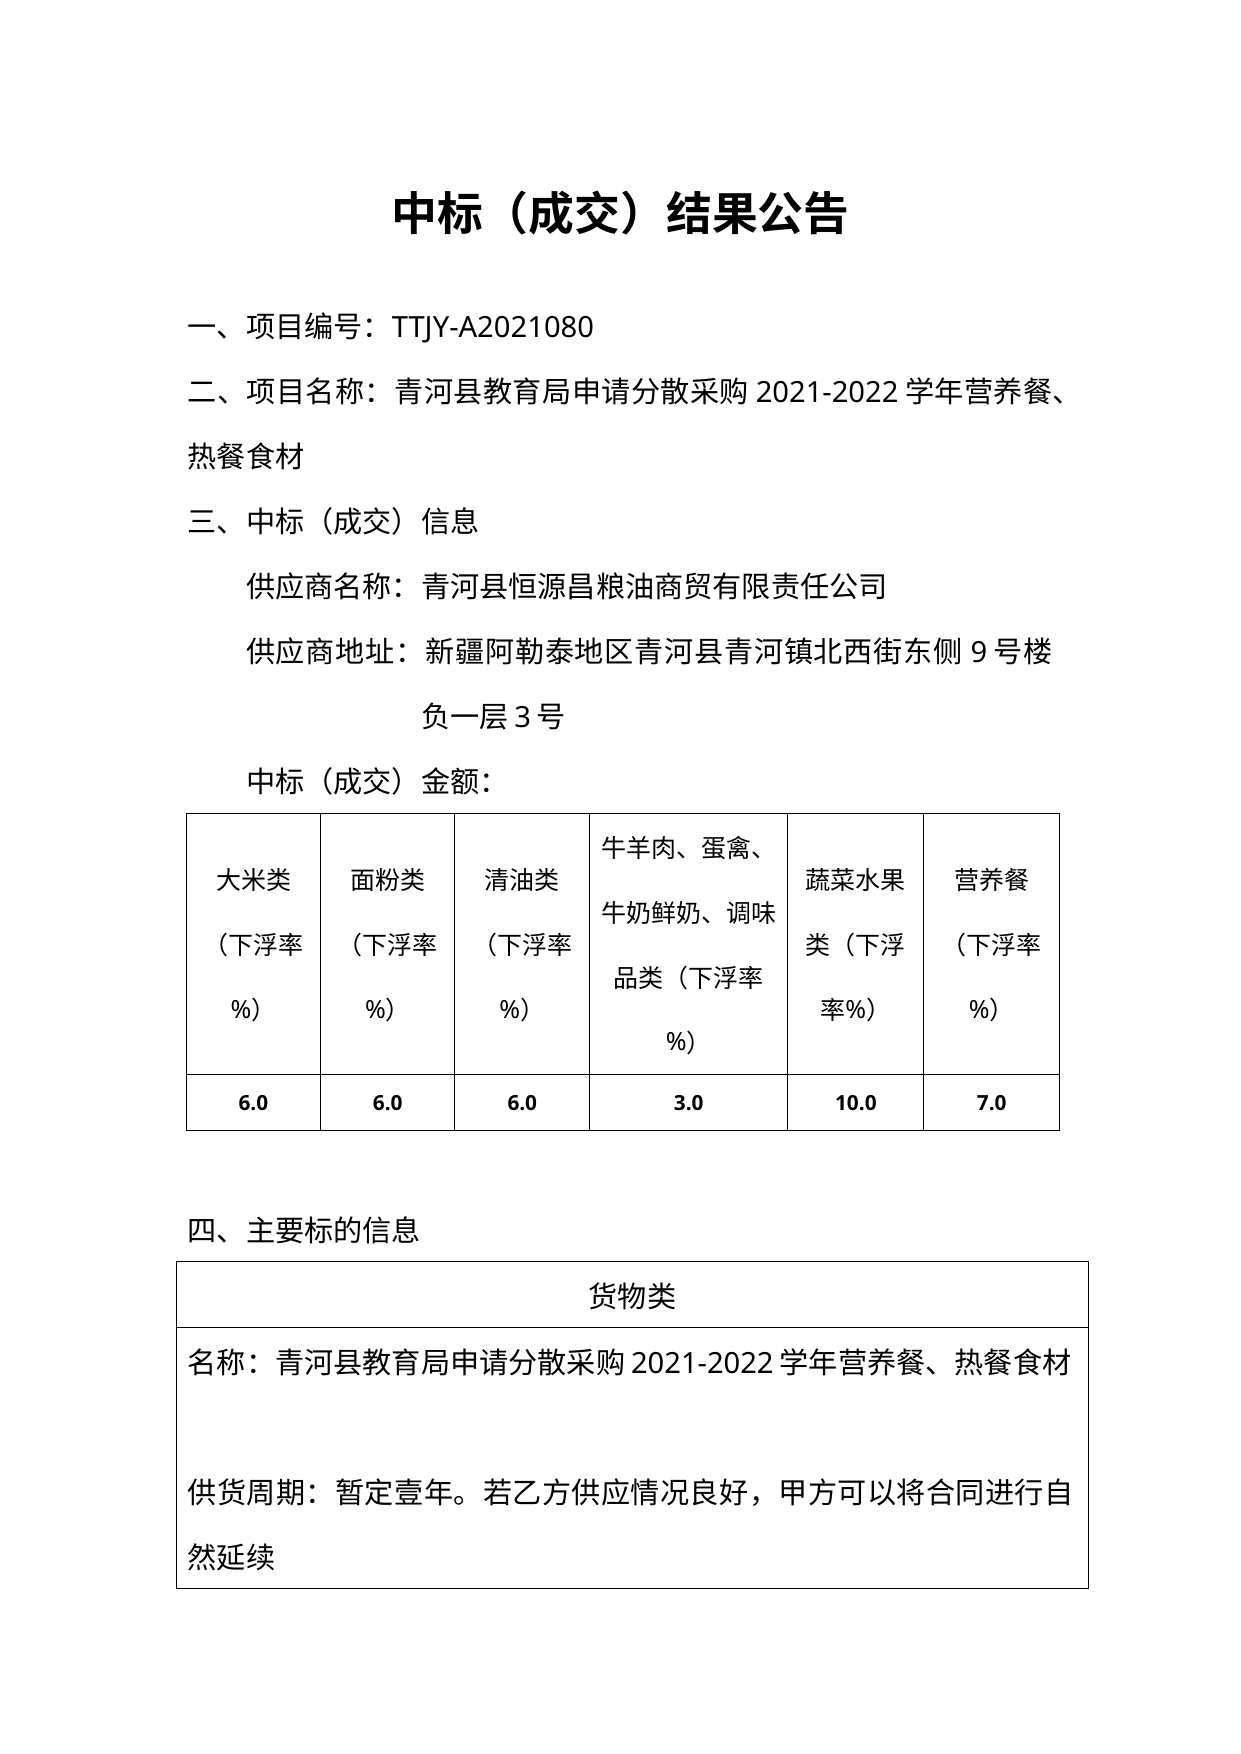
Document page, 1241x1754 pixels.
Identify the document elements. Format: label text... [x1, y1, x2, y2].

table_cell 3.0 [590, 1075, 787, 1130]
table_cell 6.0 [187, 1075, 320, 1130]
table_header 面粉类（下浮率%） [321, 814, 454, 1074]
table_cell 6.0 [321, 1075, 454, 1130]
table_cell 10.0 [788, 1075, 923, 1130]
table_cell 6.0 [455, 1075, 589, 1130]
text 供应商名称：青河县恒源昌粮油商贸有限责任公司 [187, 553, 1053, 618]
table_header 清油类（下浮率%） [455, 814, 589, 1074]
table_header 蔬菜水果类（下浮率%） [788, 814, 923, 1074]
text 中标（成交）金额： [187, 748, 1053, 813]
text 一、项目编号：TTJY-A2021080 [187, 293, 1053, 358]
table_cell 7.0 [924, 1075, 1059, 1130]
table_header 货物类 [177, 1262, 1088, 1327]
text 四、主要标的信息 [187, 1196, 1053, 1261]
table_header 大米类（下浮率%） [187, 814, 320, 1074]
table_header 牛羊肉、蛋禽、牛奶鲜奶、调味品类（下浮率%） [590, 814, 787, 1074]
table_cell 名称：青河县教育局申请分散采购2021-2022学年营养餐、热餐食材 供货周期：暂定壹年。若乙方供应情况良好，甲方可以将合同进行自然延续 [177, 1328, 1088, 1588]
subtitle 中标（成交）结果公告 [187, 162, 1053, 259]
text 三、中标（成交）信息 [187, 488, 1053, 553]
table_header 营养餐（下浮率%） [924, 814, 1059, 1074]
text 供应商地址：新疆阿勒泰地区青河县青河镇北西街东侧9号楼负一层3号 [246, 618, 1053, 748]
text 二、项目名称：青河县教育局申请分散采购2021-2022学年营养餐、热餐食材 [187, 358, 1053, 488]
